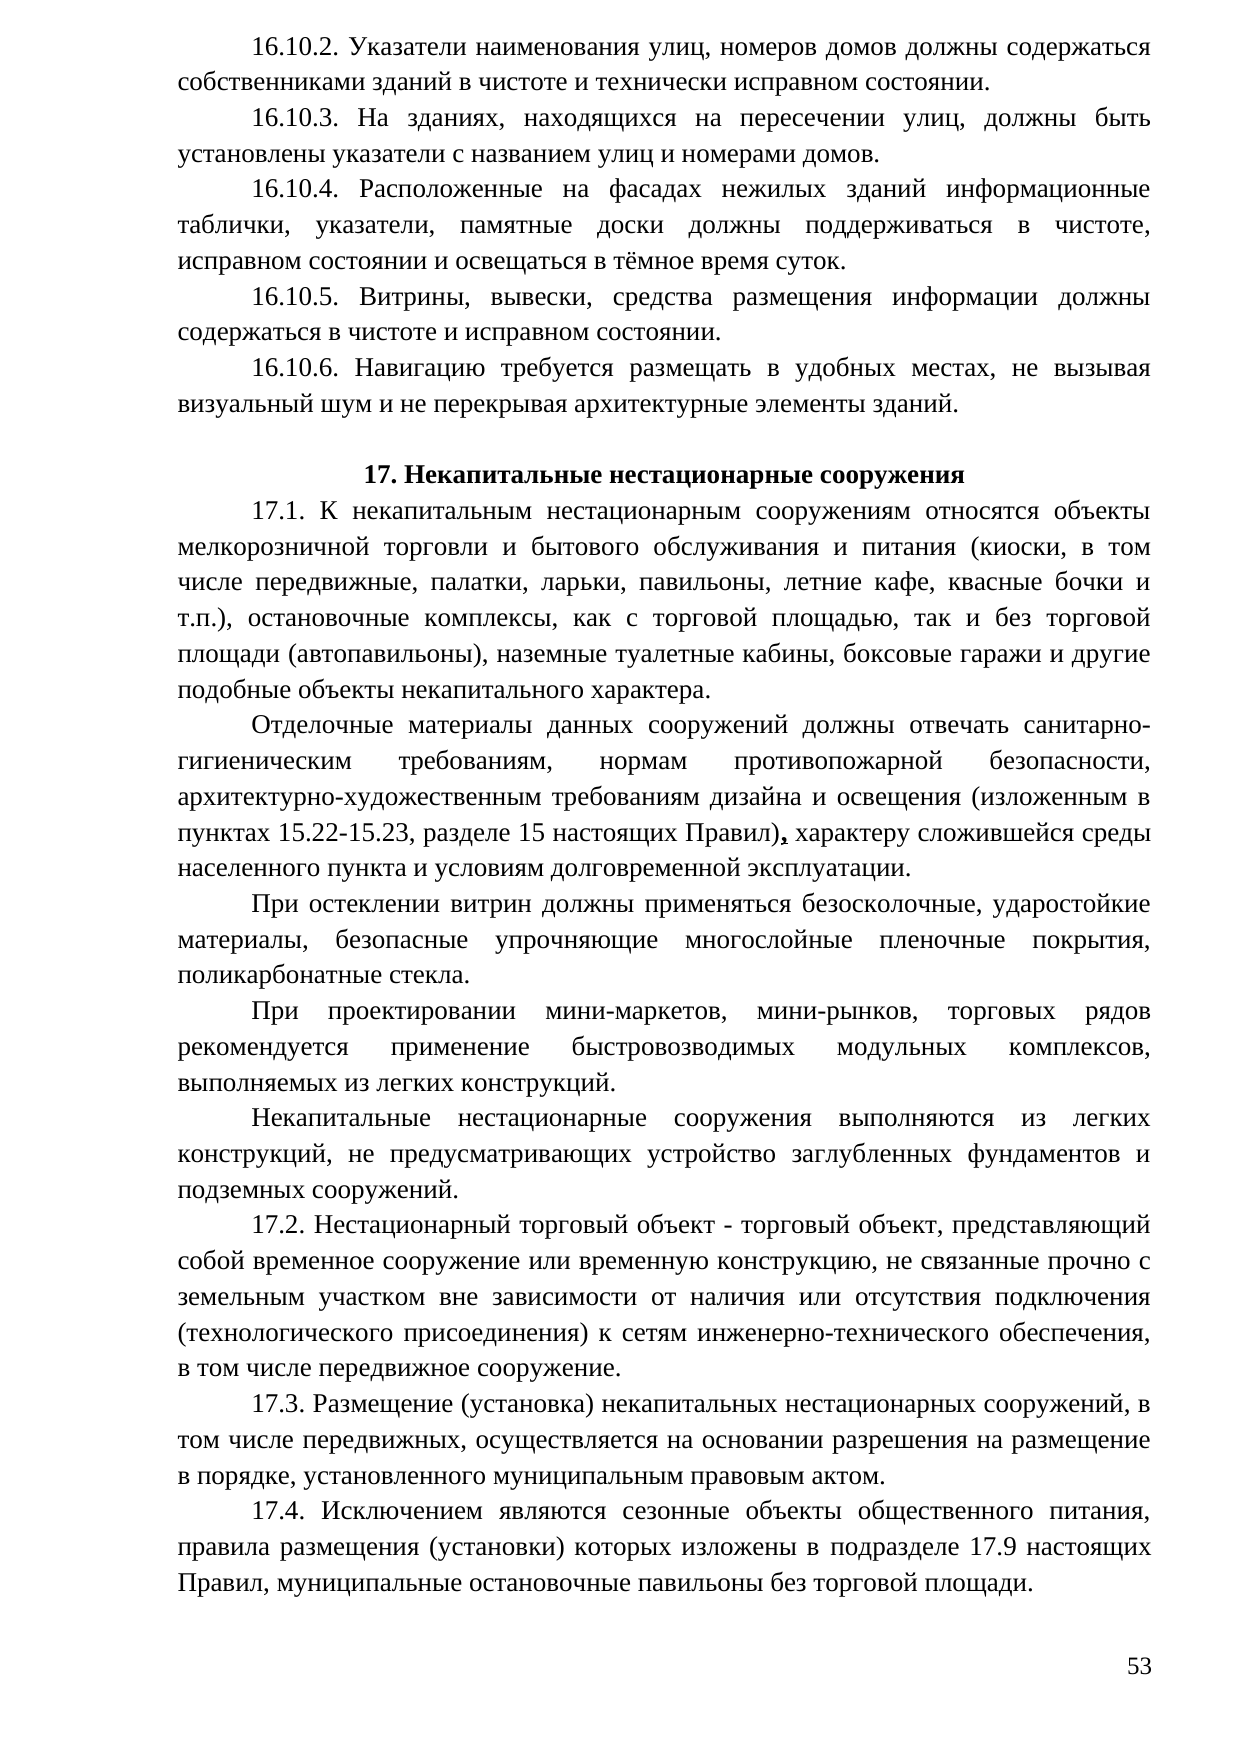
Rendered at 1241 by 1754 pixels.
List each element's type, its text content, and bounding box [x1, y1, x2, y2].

text 16.10.5. Витрины, вывески, средства размещения информации должны содержаться в чистоте и исправном состоянии. [177, 280, 1152, 347]
text 16.10.3. На зданиях, находящихся на пересечении улиц, должны быть установлены указатели с названием улиц и номерами домов. [177, 101, 1152, 168]
text 17.1. К некапитальным нестационарным сооружениям относятся объекты мелкорозничной торговли и бытового обслуживания и питания (киоски, в том числе передвижные, палатки, ларьки, павильоны, летние кафе, квасные бочки и т.п.), остановочные комплексы, как с торговой площадью, так и без торговой площади (автопавильоны), наземные туалетные кабины, боксовые гаражи и другие подобные объекты некапитального характера. [177, 494, 1152, 704]
text 17. Некапитальные нестационарные сооружения [177, 458, 1152, 489]
text 17.2. Нестационарный торговый объект - торговый объект, представляющий собой временное сооружение или временную конструкцию, не связанные прочно с земельным участком вне зависимости от наличия или отсутствия подключения (технологического присоединения) к сетям инженерно-технического обеспечения, в том числе передвижное сооружение. [177, 1209, 1152, 1383]
text 16.10.4. Расположенные на фасадах нежилых зданий информационные таблички, указатели, памятные доски должны поддерживаться в чистоте, исправном состоянии и освещаться в тёмное время суток. [177, 172, 1152, 275]
text Отделочные материалы данных сооружений должны отвечать санитарно-гигиеническим требованиям, нормам противопожарной безопасности, архитектурно-художественным требованиям дизайна и освещения (изложенным в пунктах 15.22-15.23, разделе 15 настоящих Правил), характеру сложившейся среды населенного пункта и условиям долговременной эксплуатации. [177, 708, 1152, 882]
text 17.4. Исключением являются сезонные объекты общественного питания, правила размещения (установки) которых изложены в подразделе 17.9 настоящих Правил, муниципальные остановочные павильоны без торговой площади. [177, 1494, 1152, 1597]
text 16.10.2. Указатели наименования улиц, номеров домов должны содержаться собственниками зданий в чистоте и технически исправном состоянии. [177, 29, 1152, 96]
text При проектировании мини-маркетов, мини-рынков, торговых рядов рекомендуется применение быстровозводимых модульных комплексов, выполняемых из легких конструкций. [177, 994, 1152, 1097]
text При остеклении витрин должны применяться безосколочные, ударостойкие материалы, безопасные упрочняющие многослойные пленочные покрытия, поликарбонатные стекла. [177, 887, 1152, 990]
text 17.3. Размещение (установка) некапитальных нестационарных сооружений, в том числе передвижных, осуществляется на основании разрешения на размещение в порядке, установленного муниципальным правовым актом. [177, 1387, 1152, 1490]
text Некапитальные нестационарные сооружения выполняются из легких конструкций, не предусматривающих устройство заглубленных фундаментов и подземных сооружений. [177, 1101, 1152, 1204]
text 16.10.6. Навигацию требуется размещать в удобных местах, не вызывая визуальный шум и не перекрывая архитектурные элементы зданий. [177, 351, 1152, 418]
